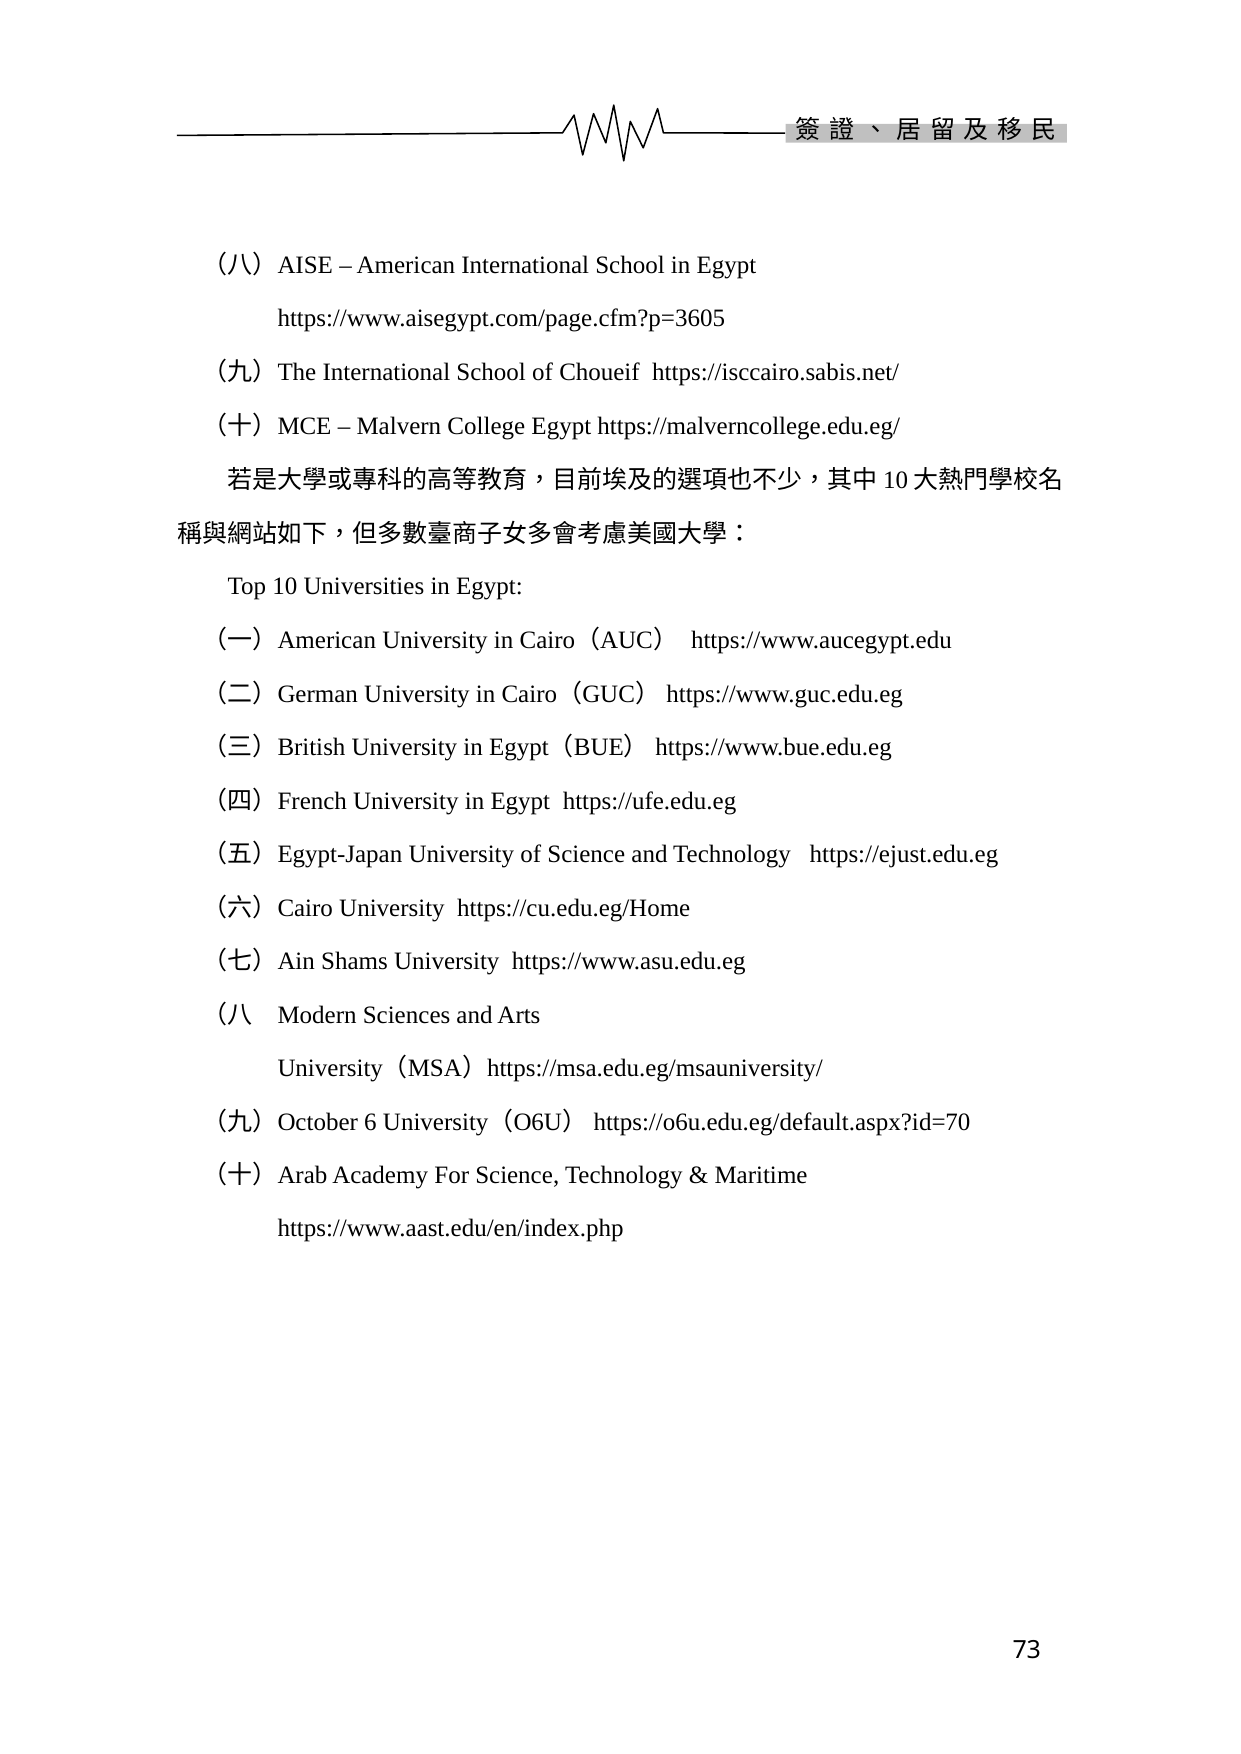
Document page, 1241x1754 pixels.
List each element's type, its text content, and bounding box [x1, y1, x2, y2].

text （九）October 6 University（O6U） https://o6u.edu.eg/default.aspx?id=70 [202, 1094, 1063, 1147]
text （八 Modern Sciences and Arts University（MSA）https://msa.edu.eg/msauniversity/ [202, 987, 1063, 1094]
text 若是大學或專科的高等教育，目前埃及的選項也不少，其中10大熱門學校名稱與網站如下，但多數臺商子女多會考慮美國大學： [177, 451, 1063, 558]
text （二）German University in Cairo（GUC） https://www.guc.edu.eg [202, 666, 1063, 719]
text （一）American University in Cairo（AUC） https://www.aucegypt.edu [202, 612, 1063, 666]
text （三）British University in Egypt（BUE） https://www.bue.edu.eg [202, 719, 1063, 773]
text （四）French University in Egypt https://ufe.edu.eg [202, 773, 1063, 826]
text （七）Ain Shams University https://www.asu.edu.eg [202, 933, 1063, 987]
text （八）AISE – American International School in Egypt https://www.aisegypt.com/page.cfm?p=3605 [202, 237, 1063, 344]
text （十）MCE – Malvern College Egypt https://malverncollege.edu.eg/ [202, 398, 1063, 451]
text Top 10 Universities in Egypt: [177, 558, 1063, 612]
text （五）Egypt-Japan University of Science and Technology https://ejust.edu.eg [202, 826, 1063, 880]
text （十）Arab Academy For Science, Technology & Maritime https://www.aast.edu/en/index.php [202, 1147, 1063, 1254]
text （九）The International School of Choueif https://isccairo.sabis.net/ [202, 344, 1063, 398]
text （六）Cairo University https://cu.edu.eg/Home [202, 880, 1063, 933]
